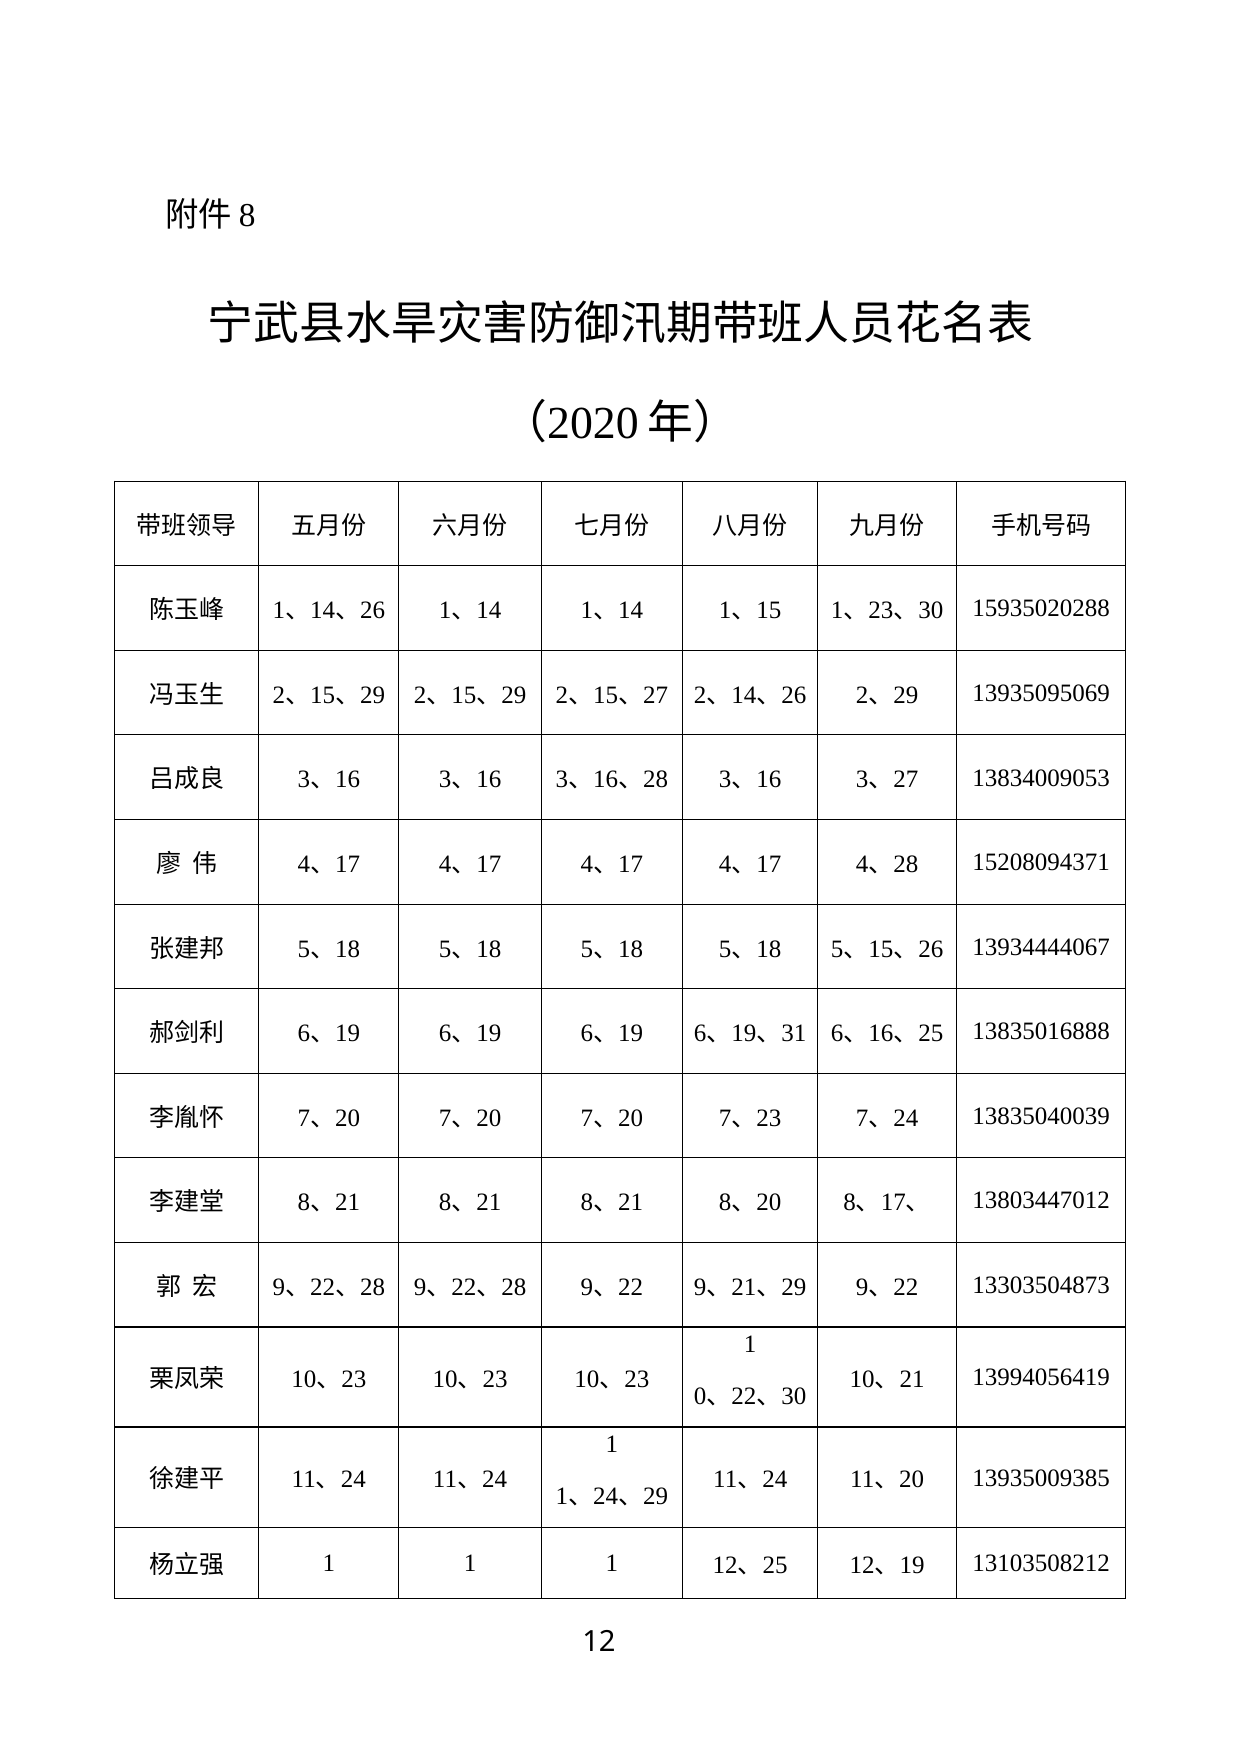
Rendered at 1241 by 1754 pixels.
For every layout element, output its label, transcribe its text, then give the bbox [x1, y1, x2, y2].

table_header 七月份 [542, 482, 682, 565]
table_cell 吕成良 [115, 735, 258, 819]
table_cell 5、18 [683, 905, 817, 988]
table_cell 4、17 [542, 820, 682, 903]
table_cell 13303504873 [957, 1243, 1125, 1326]
table_cell 5、15、26 [818, 905, 956, 988]
table_cell 5、18 [259, 905, 398, 988]
table_cell 4、17 [683, 820, 817, 903]
table_cell 9、21、29 [683, 1243, 817, 1326]
table_cell 6、19 [542, 989, 682, 1073]
table_cell 李胤怀 [115, 1074, 258, 1157]
table_cell 11、20 [818, 1428, 956, 1527]
table_header 八月份 [683, 482, 817, 565]
table_cell 10、21 [818, 1328, 956, 1426]
table_cell 10、23 [399, 1328, 541, 1426]
table_cell 廖 伟 [115, 820, 258, 903]
table_cell 张建邦 [115, 905, 258, 988]
table_cell 11、24 [399, 1428, 541, 1527]
table_cell 6、19 [259, 989, 398, 1073]
table_cell 1、23、30 [818, 566, 956, 650]
table_cell 12、25、27 [399, 1528, 541, 1598]
table_cell 13103508212 [957, 1528, 1125, 1598]
table_cell 2、15、29 [259, 651, 398, 734]
table_cell 7、20 [259, 1074, 398, 1157]
table_cell 徐建平 [115, 1428, 258, 1527]
table_cell 2、15、29 [399, 651, 541, 734]
table_cell 9、22、28 [259, 1243, 398, 1326]
table_cell 3、16、28 [542, 735, 682, 819]
table_cell 9、22、28 [399, 1243, 541, 1326]
table_cell 6、19 [399, 989, 541, 1073]
table_cell 13994056419 [957, 1328, 1125, 1426]
table_cell 7、20 [542, 1074, 682, 1157]
table_header 手机号码 [957, 482, 1125, 565]
table_cell 10、23 [259, 1328, 398, 1426]
table_cell 5、18 [542, 905, 682, 988]
table_cell 11、24、29 [542, 1428, 682, 1527]
text （2020年） [165, 369, 1075, 468]
table_cell 郭 宏 [115, 1243, 258, 1326]
table_cell 15208094371 [957, 820, 1125, 903]
table_cell 5、18 [399, 905, 541, 988]
table_cell 3、27 [818, 735, 956, 819]
table_cell 8、21 [542, 1158, 682, 1242]
table_cell 10、22、30 [683, 1328, 817, 1426]
table_cell 9、22 [818, 1243, 956, 1326]
table_cell 陈玉峰 [115, 566, 258, 650]
table_cell 郝剑利 [115, 989, 258, 1073]
table_cell 13803447012 [957, 1158, 1125, 1242]
table_cell 冯玉生 [115, 651, 258, 734]
table_cell 15935020288 [957, 566, 1125, 650]
table_cell 栗凤荣 [115, 1328, 258, 1426]
table_cell 8、21 [259, 1158, 398, 1242]
table_header 五月份 [259, 482, 398, 565]
table_cell 12、19 [818, 1528, 956, 1598]
table_cell 1、14 [542, 566, 682, 650]
table_cell 4、17 [259, 820, 398, 903]
table_cell 7、24 [818, 1074, 956, 1157]
table_cell 13835040039 [957, 1074, 1125, 1157]
table_cell 11、24 [259, 1428, 398, 1527]
table_cell 2、14、26 [683, 651, 817, 734]
table_cell 7、23 [683, 1074, 817, 1157]
table_cell 3、16 [683, 735, 817, 819]
table_cell 1、15 [683, 566, 817, 650]
table_cell 杨立强 [115, 1528, 258, 1598]
table_cell 13935009385 [957, 1428, 1125, 1527]
table_cell 李建堂 [115, 1158, 258, 1242]
table_cell 7、20 [399, 1074, 541, 1157]
table_cell 12、25、27 [259, 1528, 398, 1598]
table_cell 9、22 [542, 1243, 682, 1326]
table_cell 6、19、31 [683, 989, 817, 1073]
table_cell 10、23 [542, 1328, 682, 1426]
table_cell 1、14 [399, 566, 541, 650]
table_cell 13935095069 [957, 651, 1125, 734]
text 宁武县水旱灾害防御汛期带班人员花名表 [165, 270, 1075, 369]
table_cell 6、16、25 [818, 989, 956, 1073]
table_cell 8、21 [399, 1158, 541, 1242]
table_cell 2、15、27 [542, 651, 682, 734]
table_cell 8、17、 [818, 1158, 956, 1242]
table_cell 4、28 [818, 820, 956, 903]
table_cell 11、24 [683, 1428, 817, 1527]
table_cell 12、25、30 [542, 1528, 682, 1598]
table_cell 3、16 [259, 735, 398, 819]
table_header 六月份 [399, 482, 541, 565]
table_cell 13835016888 [957, 989, 1125, 1073]
table_header 九月份 [818, 482, 956, 565]
table_cell 3、16 [399, 735, 541, 819]
table_cell 13834009053 [957, 735, 1125, 819]
table_cell 1、14、26 [259, 566, 398, 650]
table_header 带班领导 [115, 482, 258, 565]
table_cell 2、29 [818, 651, 956, 734]
table_cell 4、17 [399, 820, 541, 903]
table_cell 8、20 [683, 1158, 817, 1242]
table_cell 12、25 [683, 1528, 817, 1598]
table_cell 13934444067 [957, 905, 1125, 988]
text 附件8 [165, 179, 1075, 245]
